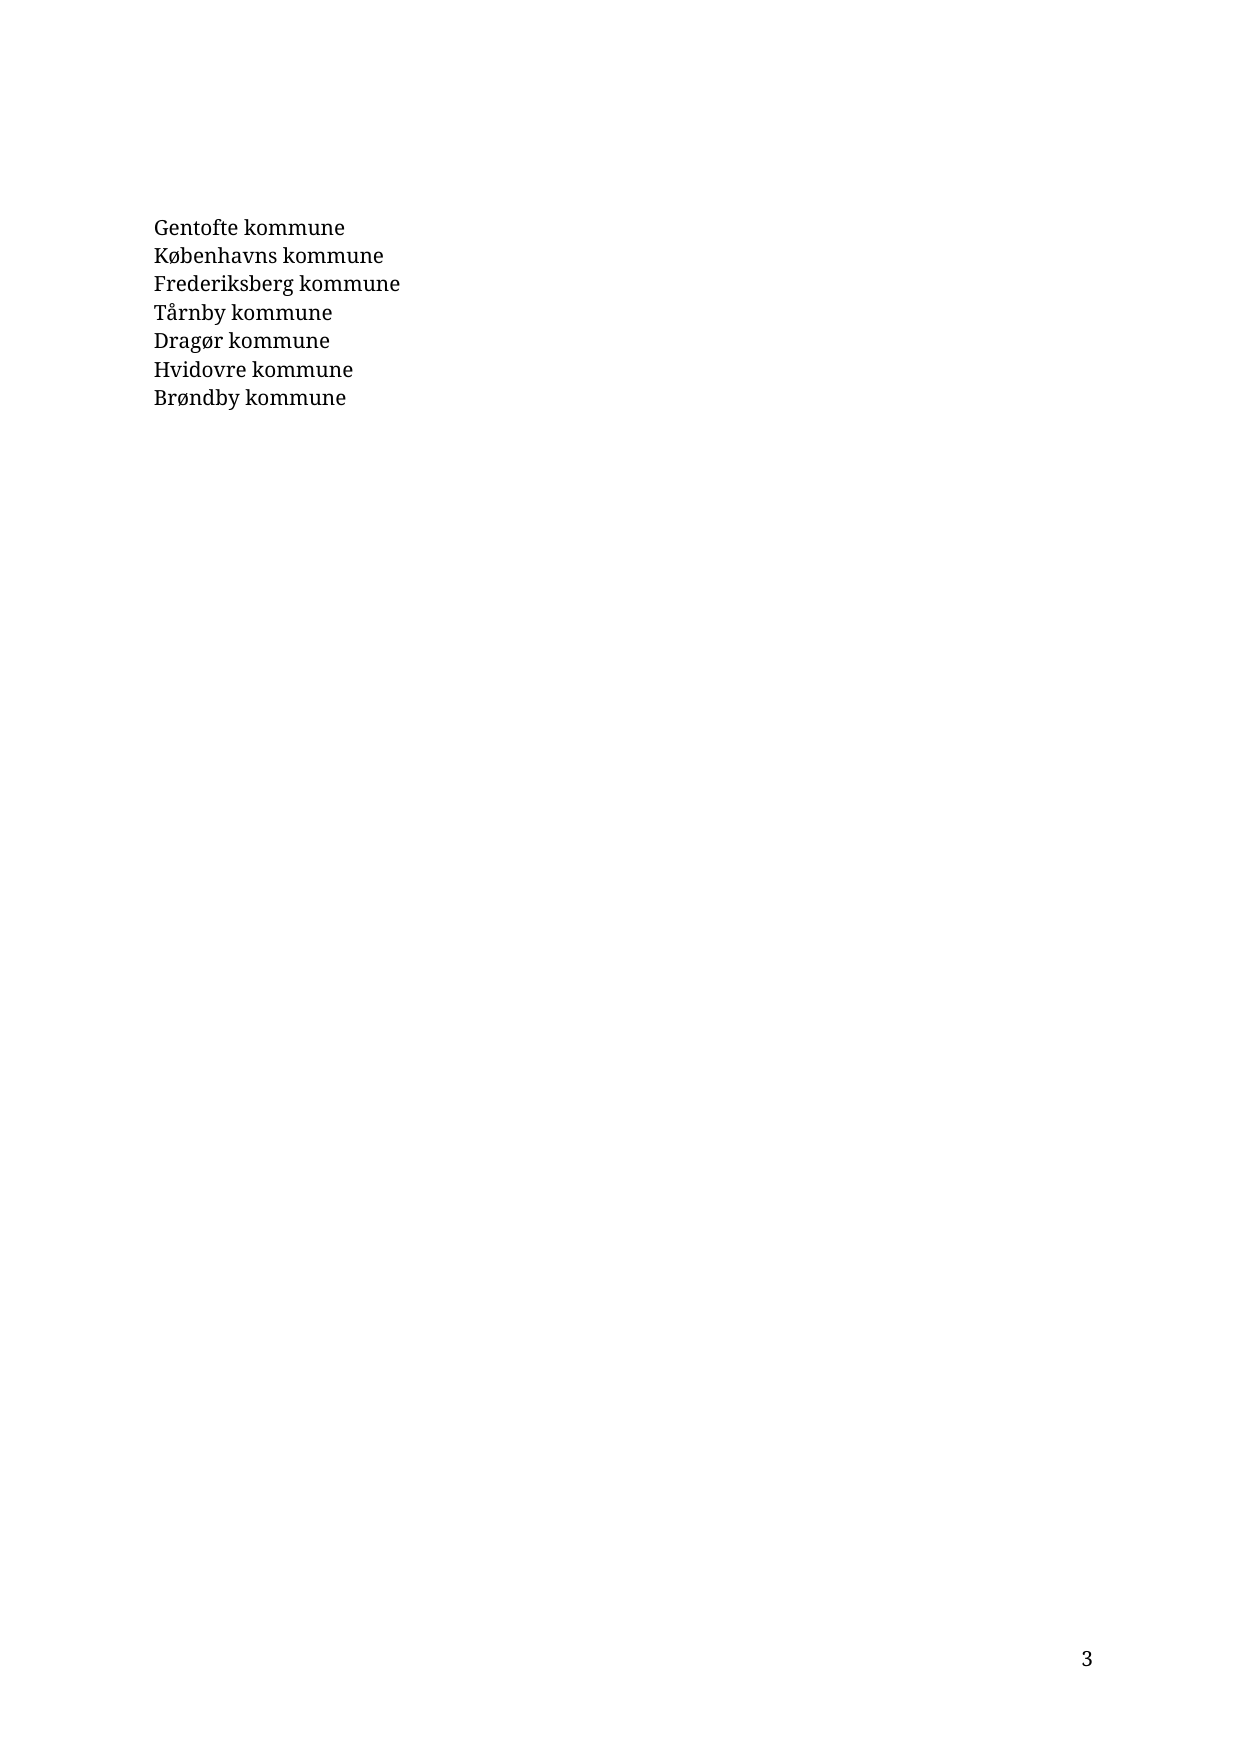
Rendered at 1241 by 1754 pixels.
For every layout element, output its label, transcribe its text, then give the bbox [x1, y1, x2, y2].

table_cell Tårnby kommune [146, 298, 667, 326]
table_cell Frederiksberg kommune [146, 270, 667, 298]
table_cell Brøndby kommune [146, 383, 667, 412]
table_cell Hvidovre kommune [146, 355, 667, 383]
table_cell Københavns kommune [146, 241, 667, 269]
table_cell Dragør kommune [146, 326, 667, 355]
table_cell Gentofte kommune [146, 213, 667, 241]
